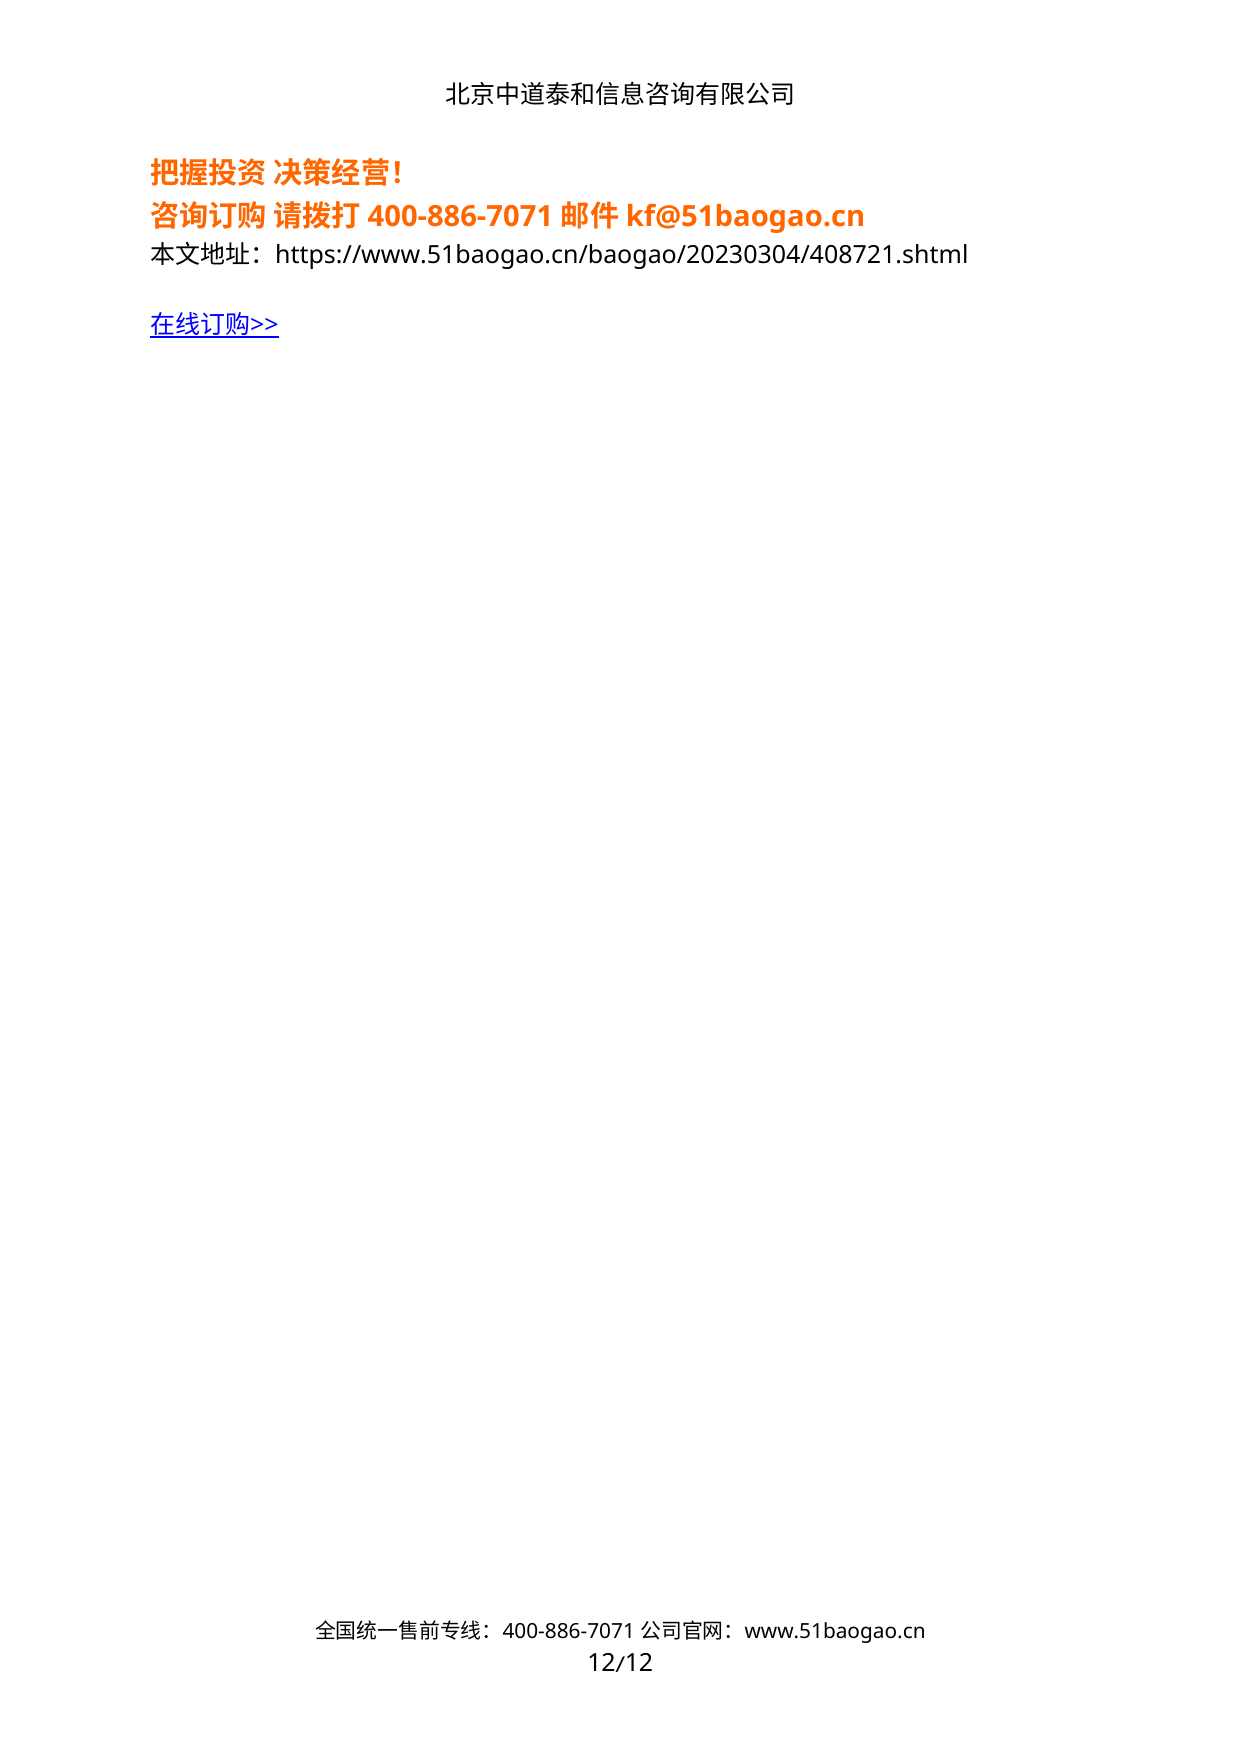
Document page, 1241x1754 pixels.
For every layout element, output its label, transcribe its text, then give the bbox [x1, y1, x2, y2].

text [150, 150, 1090, 271]
text 在线订购>> [150, 271, 1090, 341]
